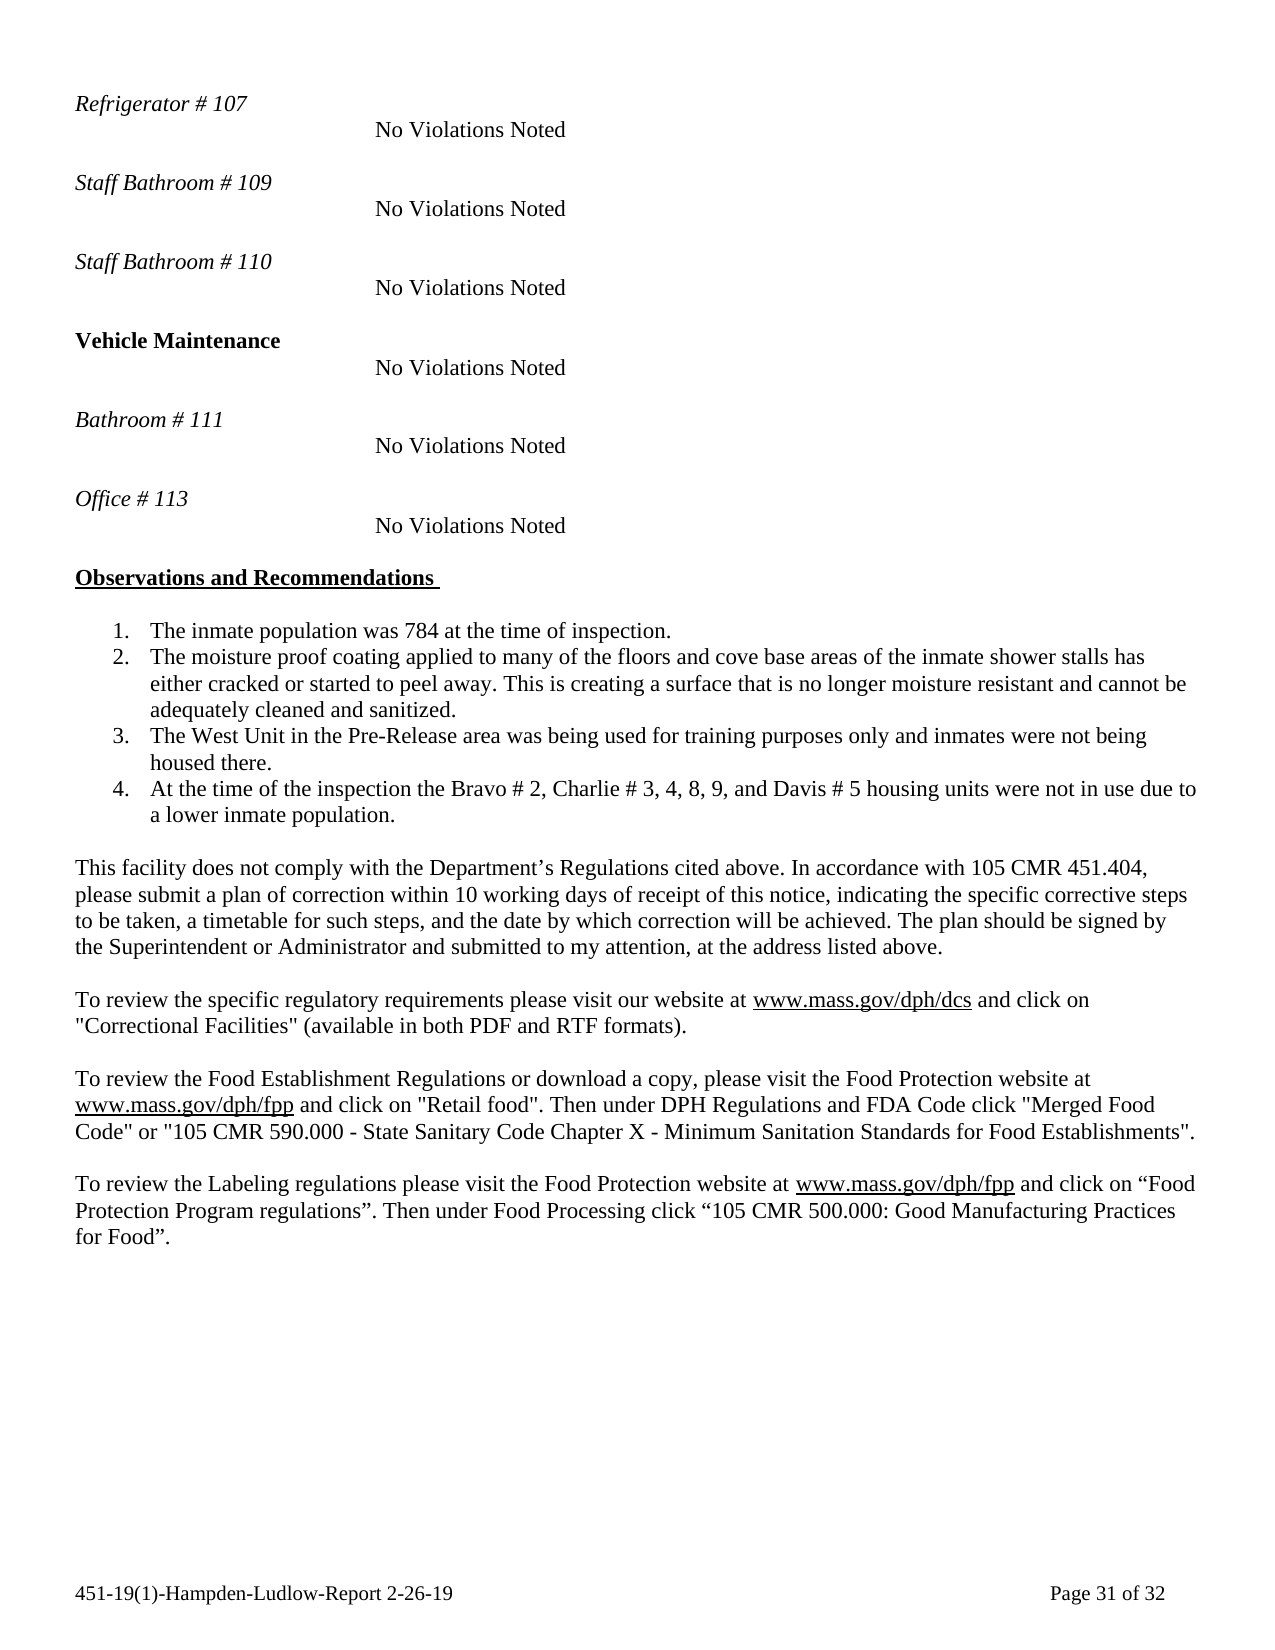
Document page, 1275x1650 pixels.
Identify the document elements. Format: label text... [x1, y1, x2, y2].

list The West Unit in the Pre-Release area was being used for training purposes only and inmates were not being housed there. [112, 722, 1200, 775]
list The inmate population was 784 at the time of inspection. [112, 617, 1200, 643]
list The moisture proof coating applied to many of the floors and cove base areas of the inmate shower stalls has either cracked or started to peel away. This is creating a surface that is no longer moisture resistant and cannot be adequately cleaned and sanitized. [112, 643, 1200, 722]
text Staff Bathroom # 110 [75, 248, 1200, 274]
text Office # 113 [75, 485, 1200, 512]
text No Violations Noted [75, 433, 1200, 459]
text Bathroom # 111 [75, 406, 1200, 433]
text No Violations Noted [75, 195, 1200, 222]
text No Violations Noted [75, 353, 1200, 380]
text This facility does not comply with the Department’s Regulations cited above. In accordance with 105 CMR 451.404, please submit a plan of correction within 10 working days of receipt of this notice, indicating the specific corrective steps to be taken, a timetable for such steps, and the date by which correction will be achieved. The plan should be signed by the Superintendent or Administrator and submitted to my attention, at the address listed above. [75, 854, 1200, 960]
text No Violations Noted [75, 274, 1200, 301]
text No Violations Noted [75, 116, 1200, 143]
text Vehicle Maintenance [75, 327, 1200, 353]
text Staff Bathroom # 109 [75, 169, 1200, 195]
text Refrigerator # 107 [75, 90, 1200, 116]
text To review the Labeling regulations please visit the Food Protection website at www.mass.gov/dph/fpp and click on “Food Protection Program regulations”. Then under Food Processing click “105 CMR 500.000: Good Manufacturing Practices for Food”. [75, 1171, 1200, 1249]
text Observations and Recommendations [75, 564, 1200, 591]
text To review the Food Establishment Regulations or download a copy, please visit the Food Protection website at www.mass.gov/dph/fpp and click on "Retail food". Then under DPH Regulations and FDA Code click "Merged Food Code" or "105 CMR 590.000 - State Sanitary Code Chapter X - Minimum Sanitation Standards for Food Establishments". [75, 1065, 1200, 1144]
list At the time of the inspection the Bravo # 2, Charlie # 3, 4, 8, 9, and Davis # 5 housing units were not in use due to a lower inmate population. [112, 775, 1200, 828]
text No Violations Noted [75, 512, 1200, 538]
text To review the specific regulatory requirements please visit our website at www.mass.gov/dph/dcs and click on "Correctional Facilities" (available in both PDF and RTF formats). [75, 986, 1200, 1039]
